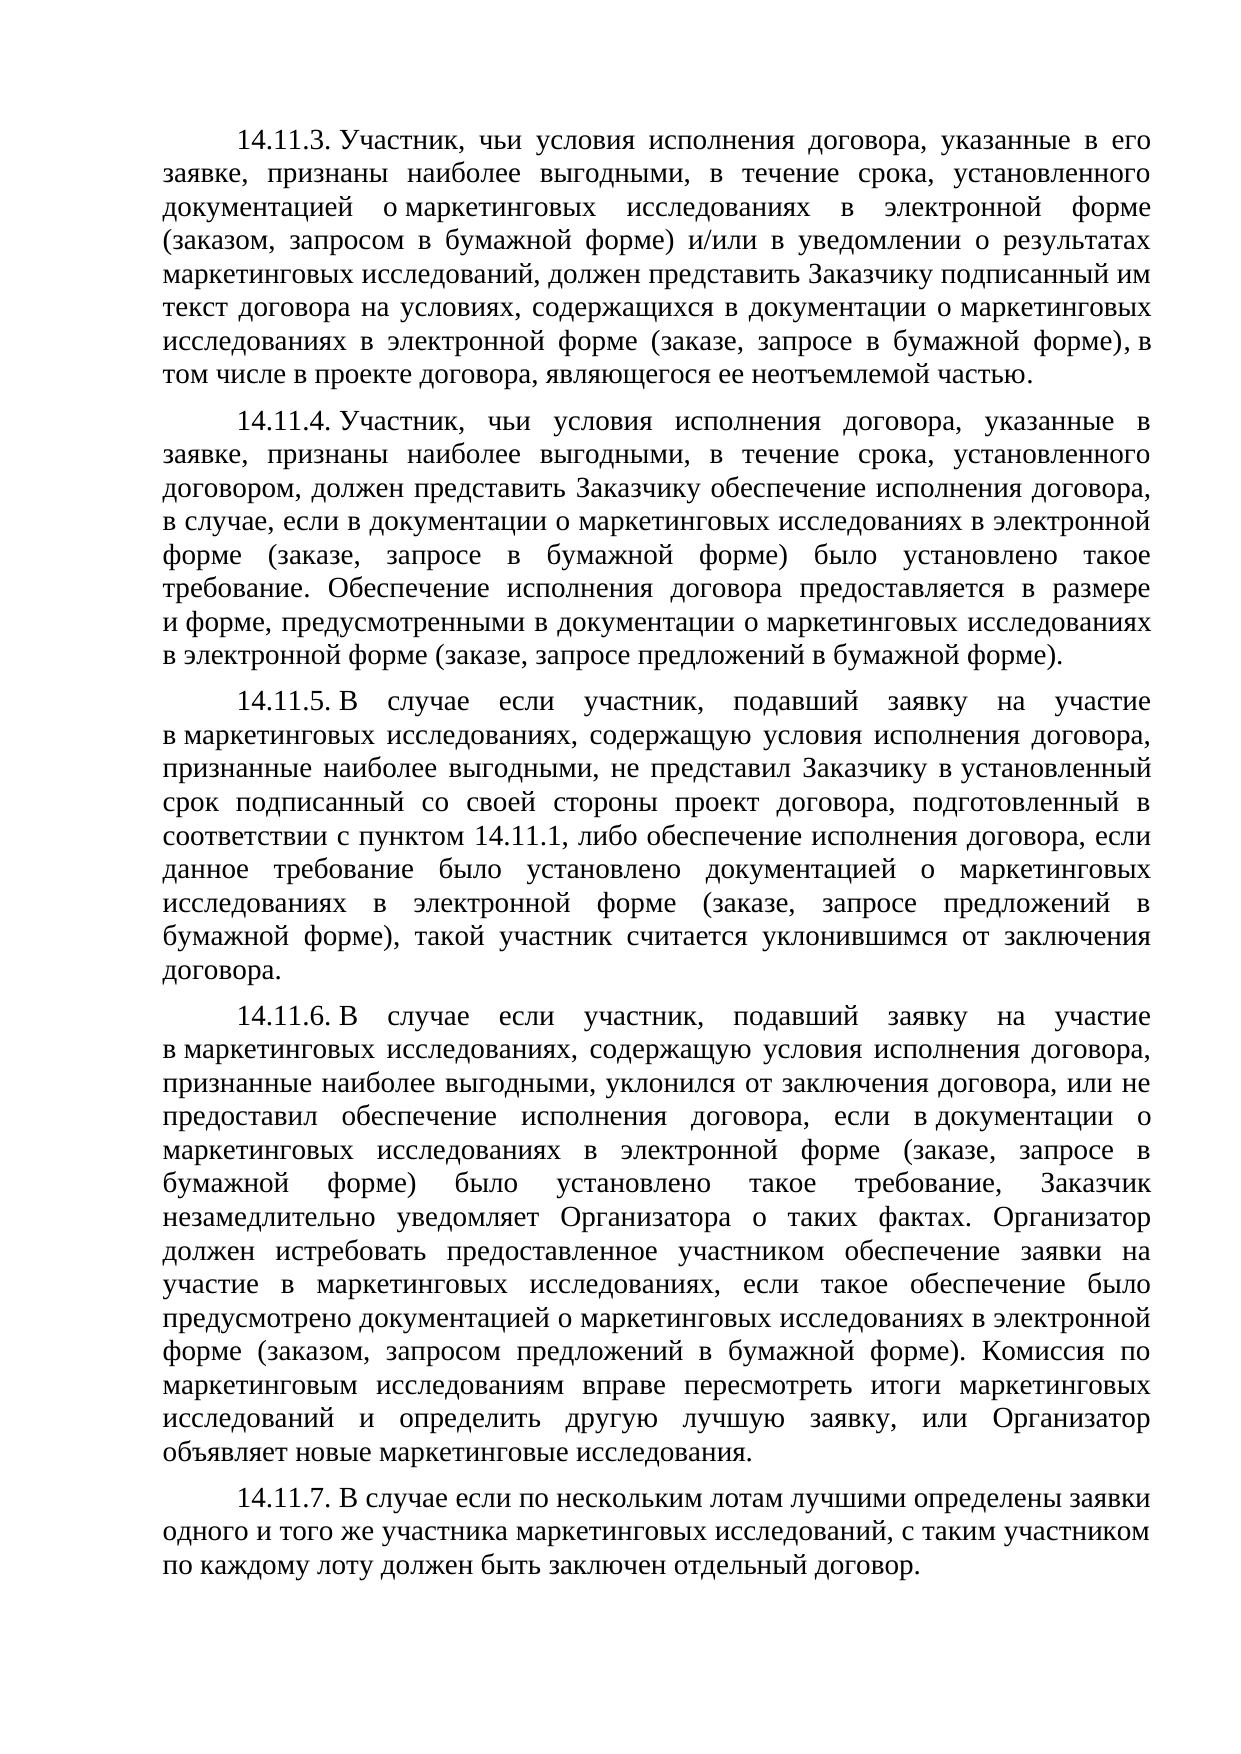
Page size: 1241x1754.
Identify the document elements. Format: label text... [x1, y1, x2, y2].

list Участник, чьи условия исполнения договора, указанные в заявке, признаны наиболее выгодными, в течение срока, установленного договором, должен представить Заказчику обеспечение исполнения договора, в случае, если в документации о маркетинговых исследованиях в электронной форме (заказе, запросе в бумажной форме) было установлено такое требование. Обеспечение исполнения договора предоставляется в размере и форме, предусмотренными в документации о маркетинговых исследованиях в электронной форме (заказе, запросе предложений в бумажной форме). [162, 403, 1152, 671]
list В случае если по нескольким лотам лучшими определены заявки одного и того же участника маркетинговых исследований, с таким участником по каждому лоту должен быть заключен отдельный договор. [162, 1480, 1152, 1581]
list Участник, чьи условия исполнения договора, указанные в его заявке, признаны наиболее выгодными, в течение срока, установленного документацией о маркетинговых исследованиях в электронной форме (заказом, запросом в бумажной форме) и/или в уведомлении о результатах маркетинговых исследований, должен представить Заказчику подписанный им текст договора на условиях, содержащихся в документации о маркетинговых исследованиях в электронной форме (заказе, запросе в бумажной форме), в том числе в проекте договора, являющегося ее неотъемлемой частью. [162, 122, 1152, 390]
list В случае если участник, подавший заявку на участие в маркетинговых исследованиях, содержащую условия исполнения договора, признанные наиболее выгодными, не представил Заказчику в установленный срок подписанный со своей стороны проект договора, подготовленный в соответствии с пунктом 14.11.1, либо обеспечение исполнения договора, если данное требование было установлено документацией о маркетинговых исследованиях в электронной форме (заказе, запросе предложений в бумажной форме), такой участник считается уклонившимся от заключения договора. [162, 683, 1152, 985]
list В случае если участник, подавший заявку на участие в маркетинговых исследованиях, содержащую условия исполнения договора, признанные наиболее выгодными, уклонился от заключения договора, или не предоставил обеспечение исполнения договора, если в документации о маркетинговых исследованиях в электронной форме (заказе, запросе в бумажной форме) было установлено такое требование, Заказчик незамедлительно уведомляет Организатора о таких фактах. Организатор должен истребовать предоставленное участником обеспечение заявки на участие в маркетинговых исследованиях, если такое обеспечение было предусмотрено документацией о маркетинговых исследованиях в электронной форме (заказом, запросом предложений в бумажной форме). Комиссия по маркетинговым исследованиям вправе пересмотреть итоги маркетинговых исследований и определить другую лучшую заявку, или Организатор объявляет новые маркетинговые исследования. [162, 998, 1152, 1467]
